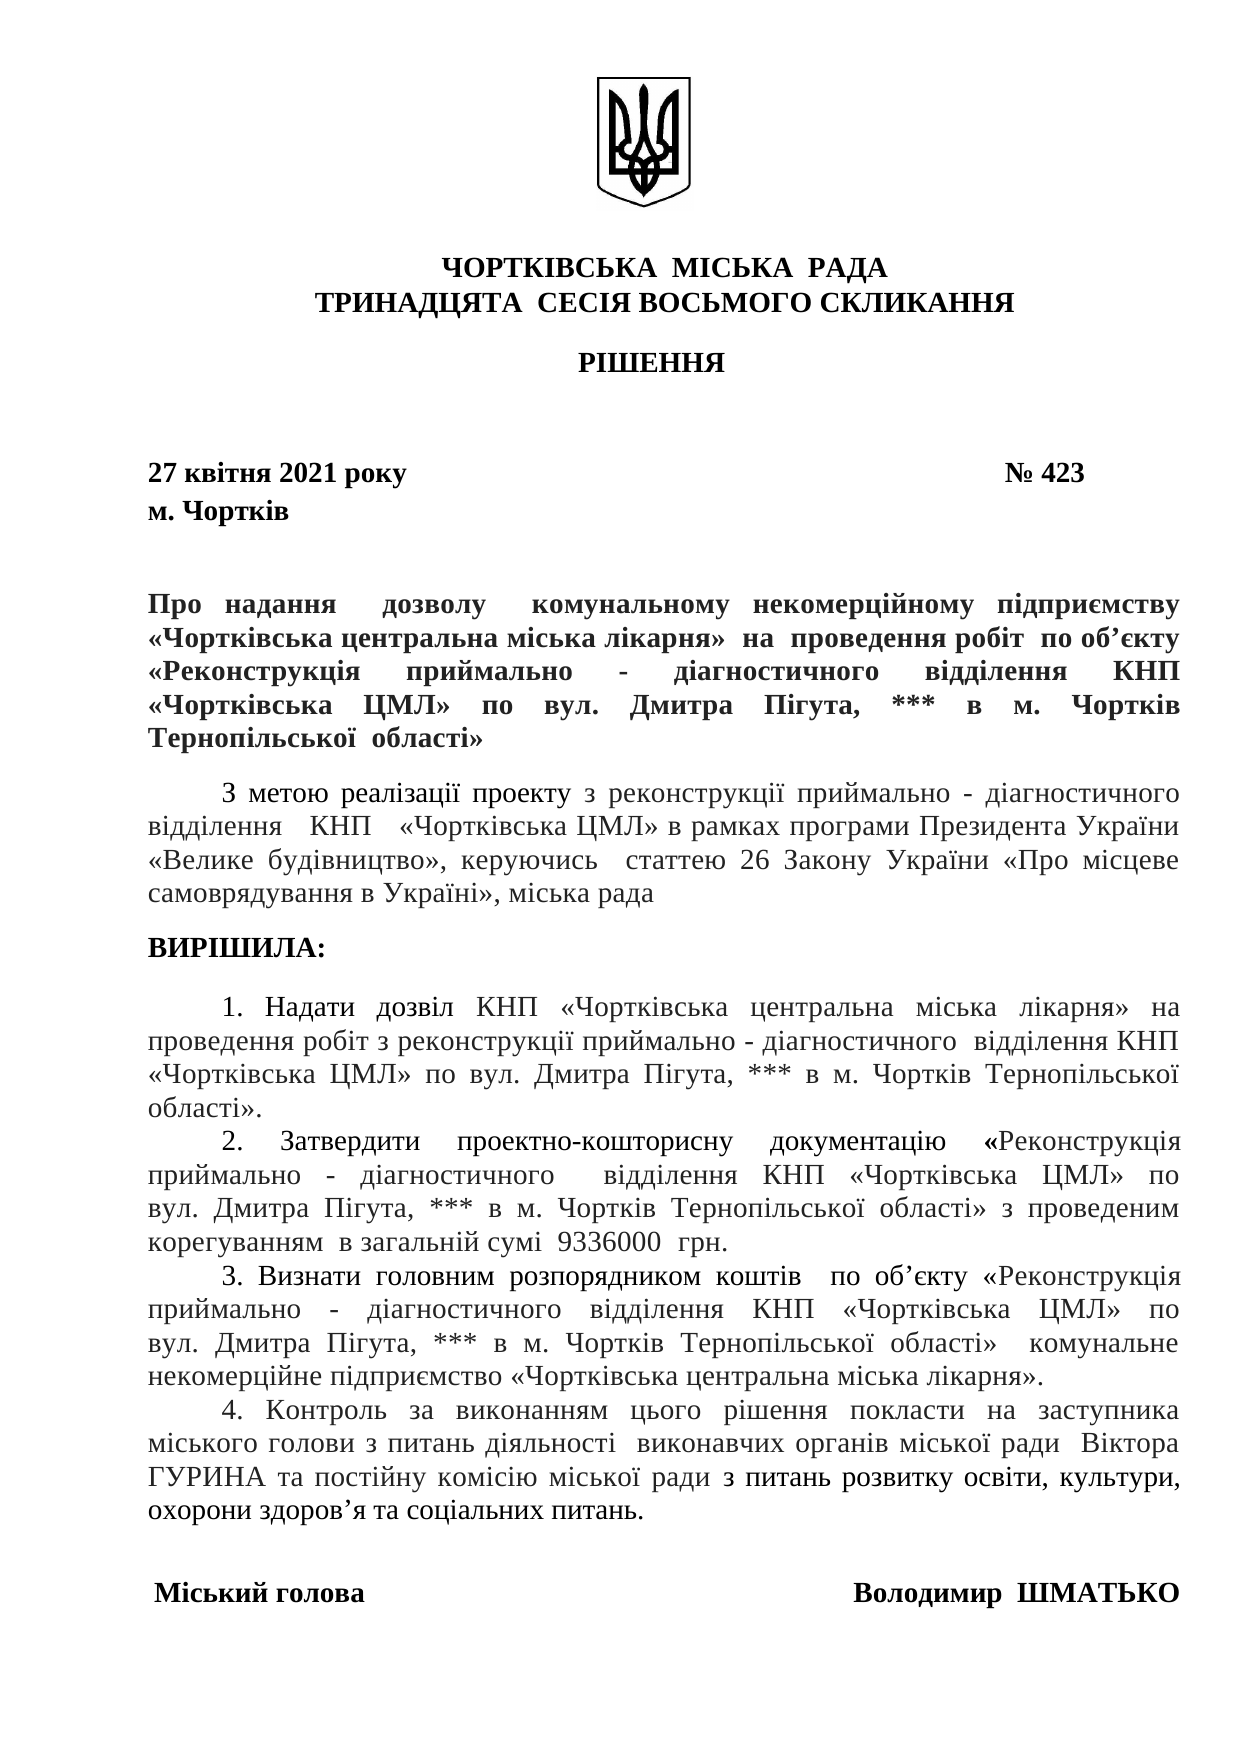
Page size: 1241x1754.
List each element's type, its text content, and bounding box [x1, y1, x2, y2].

text ЧОРТКІВСЬКА МІСЬКА РАДА [148, 88, 1182, 284]
subtitle 2. Затвердити проектно-кошторисну документацію «Реконструкція приймально - діагностичного відділення КНП «Чортківська ЦМЛ» по вул. Дмитра Пігута, *** в м. Чортків Тернопільської області» з проведеним корегуванням в загальній сумі 9336000 грн. [148, 1123, 1181, 1258]
text РІШЕННЯ [148, 345, 1182, 378]
text 4. Контроль за виконанням цього рішення покласти на заступника міського голови з питань діяльності виконавчих органів міської ради Віктора ГУРИНА та постійну комісію міської ради з питань розвитку освіти, культури, охорони здоров’я та соціальних питань. [148, 1392, 1181, 1526]
text ТРИНАДЦЯТА СЕСІЯ ВОСЬМОГО СКЛИКАННЯ [148, 285, 1182, 319]
text 3. Визнати головним розпорядником коштів по об’єкту «Реконструкція приймально - діагностичного відділення КНП «Чортківська ЦМЛ» по вул. Дмитра Пігута, *** в м. Чортків Тернопільської області» комунальне некомерційне підприємство «Чортківська центральна міська лікарня». [148, 1258, 1181, 1392]
subtitle 1. Надати дозвіл КНП «Чортківська центральна міська лікарня» на проведення робіт з реконструкції приймально - діагностичного відділення КНП «Чортківська ЦМЛ» по вул. Дмитра Пігута, *** в м. Чортків Тернопільської області». [148, 989, 1181, 1123]
text ВИРІШИЛА: [148, 930, 1181, 963]
text 27 квітня 2021 року № 423 [148, 455, 1182, 488]
text Про надання дозволу комунальному некомерційному підприємству «Чортківська центральна міська лікарня» на проведення робіт по об’єкту «Реконструкція приймально - діагностичного відділення КНП «Чортківська ЦМЛ» по вул. Дмитра Пігута, *** в м. Чортків Тернопільської області» [148, 586, 1182, 754]
text З метою реалізації проекту з реконструкції приймально - діагностичного відділення КНП «Чортківська ЦМЛ» в рамках програми Президента України «Велике будівництво», керуючись статтею 26 Закону України «Про місцеве самоврядування в Україні», міська рада [148, 775, 1181, 909]
picture [596, 76, 694, 211]
text Міський голова Володимир ШМАТЬКО [148, 1576, 1181, 1609]
text м. Чортків [148, 493, 1182, 527]
